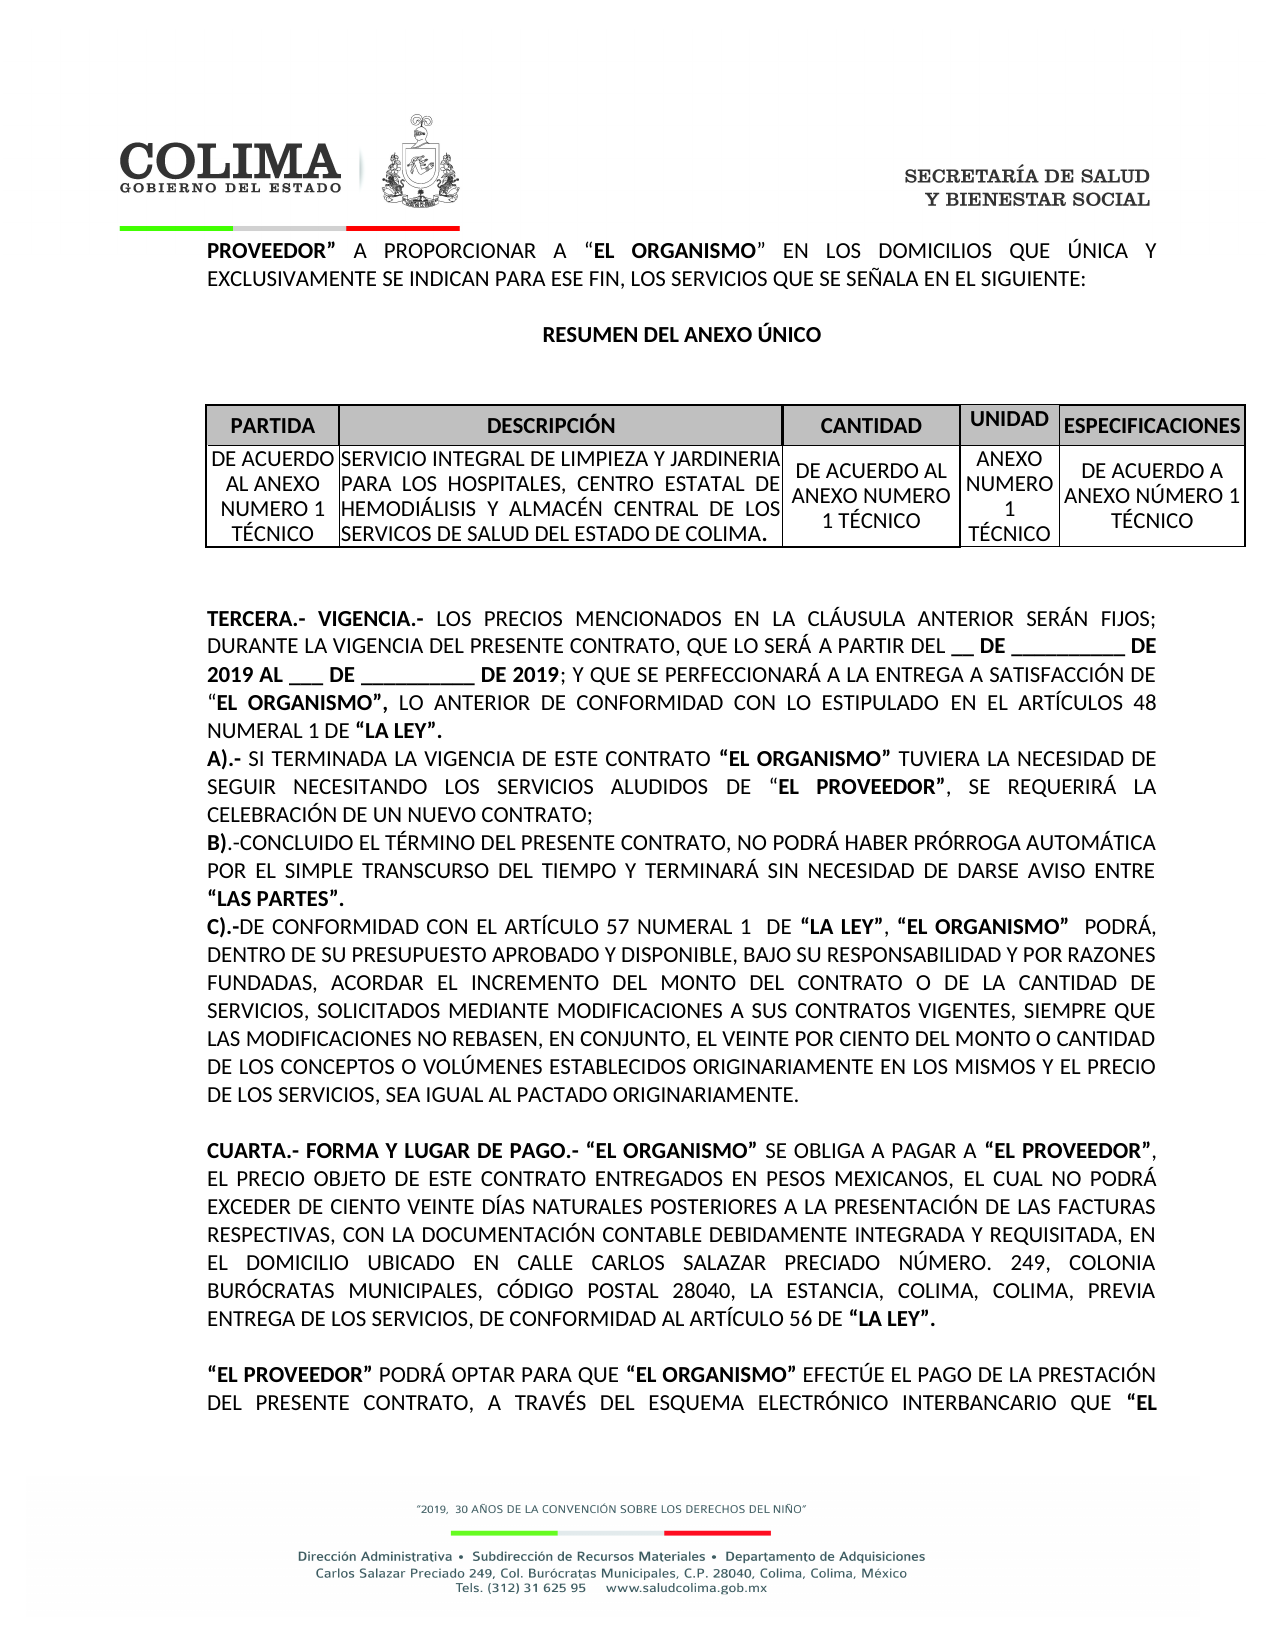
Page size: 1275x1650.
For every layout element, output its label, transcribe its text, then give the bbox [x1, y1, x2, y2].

text TERCERA.- VIGENCIA.- LOS PRECIOS MENCIONADOS EN LA CLÁUSULA ANTERIOR SERÁN FIJOS; DURANTE LA VIGENCIA DEL PRESENTE CONTRATO, QUE LO SERÁ A PARTIR DEL __ DE __________ DE 2019 AL ___ DE __________ DE 2019; Y QUE SE PERFECCIONARÁ A LA ENTREGA A SATISFACCIÓN DE “EL ORGANISMO”, LO ANTERIOR DE CONFORMIDAD CON LO ESTIPULADO EN EL ARTÍCULOS 48 NUMERAL 1 DE “LA LEY”. [207, 604, 1157, 744]
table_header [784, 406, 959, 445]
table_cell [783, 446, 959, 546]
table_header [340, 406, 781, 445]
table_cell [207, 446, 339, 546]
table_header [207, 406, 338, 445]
picture [3, 29, 1267, 255]
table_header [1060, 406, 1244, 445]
text B).-CONCLUIDO EL TÉRMINO DEL PRESENTE CONTRATO, NO PODRÁ HABER PRÓRROGA AUTOMÁTICA POR EL SIMPLE TRANSCURSO DEL TIEMPO Y TERMINARÁ SIN NECESIDAD DE DARSE AVISO ENTRE “LAS PARTES”. [207, 828, 1157, 912]
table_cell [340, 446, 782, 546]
text RESUMEN DEL ANEXO ÚNICO [192, 320, 1157, 348]
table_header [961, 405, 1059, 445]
text A).- SI TERMINADA LA VIGENCIA DE ESTE CONTRATO “EL ORGANISMO” TUVIERA LA NECESIDAD DE SEGUIR NECESITANDO LOS SERVICIOS ALUDIDOS DE “EL PROVEEDOR”, SE REQUERIRÁ LA CELEBRACIÓN DE UN NUEVO CONTRATO; [207, 744, 1157, 828]
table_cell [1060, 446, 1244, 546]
text CUARTA.- FORMA Y LUGAR DE PAGO.- “EL ORGANISMO” SE OBLIGA A PAGAR A “EL PROVEEDOR”, EL PRECIO OBJETO DE ESTE CONTRATO ENTREGADOS EN PESOS MEXICANOS, EL CUAL NO PODRÁ EXCEDER DE CIENTO VEINTE DÍAS NATURALES POSTERIORES A LA PRESENTACIÓN DE LAS FACTURAS RESPECTIVAS, CON LA DOCUMENTACIÓN CONTABLE DEBIDAMENTE INTEGRADA Y REQUISITADA, EN EL DOMICILIO UBICADO EN CALLE CARLOS SALAZAR PRECIADO NÚMERO. 249, COLONIA BURÓCRATAS MUNICIPALES, CÓDIGO POSTAL 28040, LA ESTANCIA, COLIMA, COLIMA, PREVIA ENTREGA DE LOS SERVICIOS, DE CONFORMIDAD AL ARTÍCULO 56 DE “LA LEY”. [207, 1136, 1157, 1332]
text C).-DE CONFORMIDAD CON EL ARTÍCULO 57 NUMERAL 1 DE “LA LEY”, “EL ORGANISMO” PODRÁ, DENTRO DE SU PRESUPUESTO APROBADO Y DISPONIBLE, BAJO SU RESPONSABILIDAD Y POR RAZONES FUNDADAS, ACORDAR EL INCREMENTO DEL MONTO DEL CONTRATO O DE LA CANTIDAD DE SERVICIOS, SOLICITADOS MEDIANTE MODIFICACIONES A SUS CONTRATOS VIGENTES, SIEMPRE QUE LAS MODIFICACIONES NO REBASEN, EN CONJUNTO, EL VEINTE POR CIENTO DEL MONTO O CANTIDAD DE LOS CONCEPTOS O VOLÚMENES ESTABLECIDOS ORIGINARIAMENTE EN LOS MISMOS Y EL PRECIO DE LOS SERVICIOS, SEA IGUAL AL PACTADO ORIGINARIAMENTE. [207, 912, 1157, 1108]
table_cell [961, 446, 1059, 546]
picture [25, 1476, 1200, 1617]
